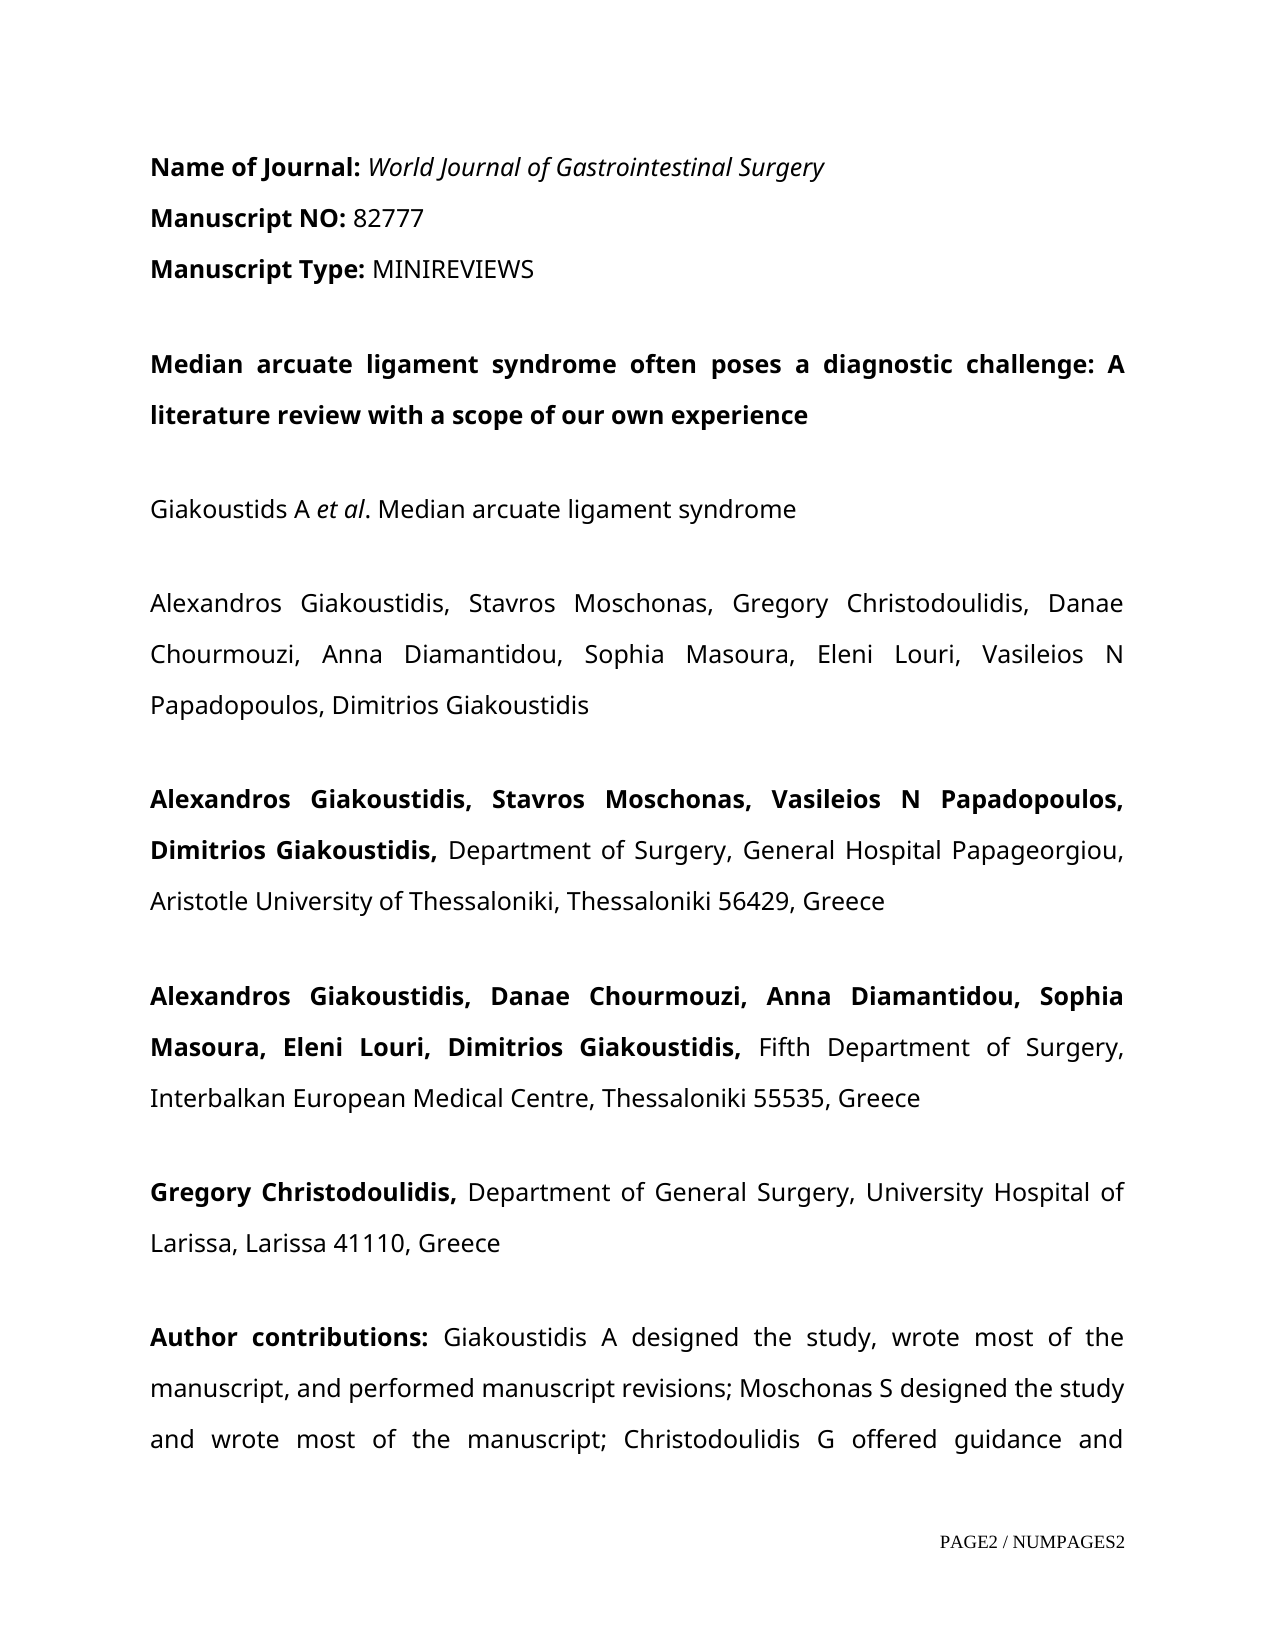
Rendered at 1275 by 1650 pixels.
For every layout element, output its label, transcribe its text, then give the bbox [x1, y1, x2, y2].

text Manuscript Type: MINIREVIEWS [150, 252, 1125, 286]
text Giakoustids A et al. Median arcuate ligament syndrome [150, 491, 1125, 526]
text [150, 1319, 1125, 1456]
text Manuscript NO: 82777 [150, 201, 1125, 235]
text Gregory Christodoulidis, Department of General Surgery, University Hospital of Larissa, Larissa 41110, Greece [150, 1174, 1125, 1259]
text Name of Journal: World Journal of Gastrointestinal Surgery [150, 150, 1125, 184]
text Alexandros Giakoustidis, Stavros Moschonas, Gregory Christodoulidis, Danae Chourmouzi, Anna Diamantidou, Sophia Masoura, Eleni Louri, Vasileios N Papadopoulos, Dimitrios Giakoustidis [150, 586, 1125, 722]
text Median arcuate ligament syndrome often poses a diagnostic challenge: A literature review with a scope of our own experience [150, 346, 1125, 431]
text Alexandros Giakoustidis, Stavros Moschonas, Vasileios N Papadopoulos, Dimitrios Giakoustidis, Department of Surgery, General Hospital Papageorgiou, Aristotle University of Thessaloniki, Thessaloniki 56429, Greece [150, 782, 1125, 918]
text Alexandros Giakoustidis, Danae Chourmouzi, Anna Diamantidou, Sophia Masoura, Eleni Louri, Dimitrios Giakoustidis, Fifth Department of Surgery, Interbalkan European Medical Centre, Thessaloniki 55535, Greece [150, 978, 1125, 1114]
